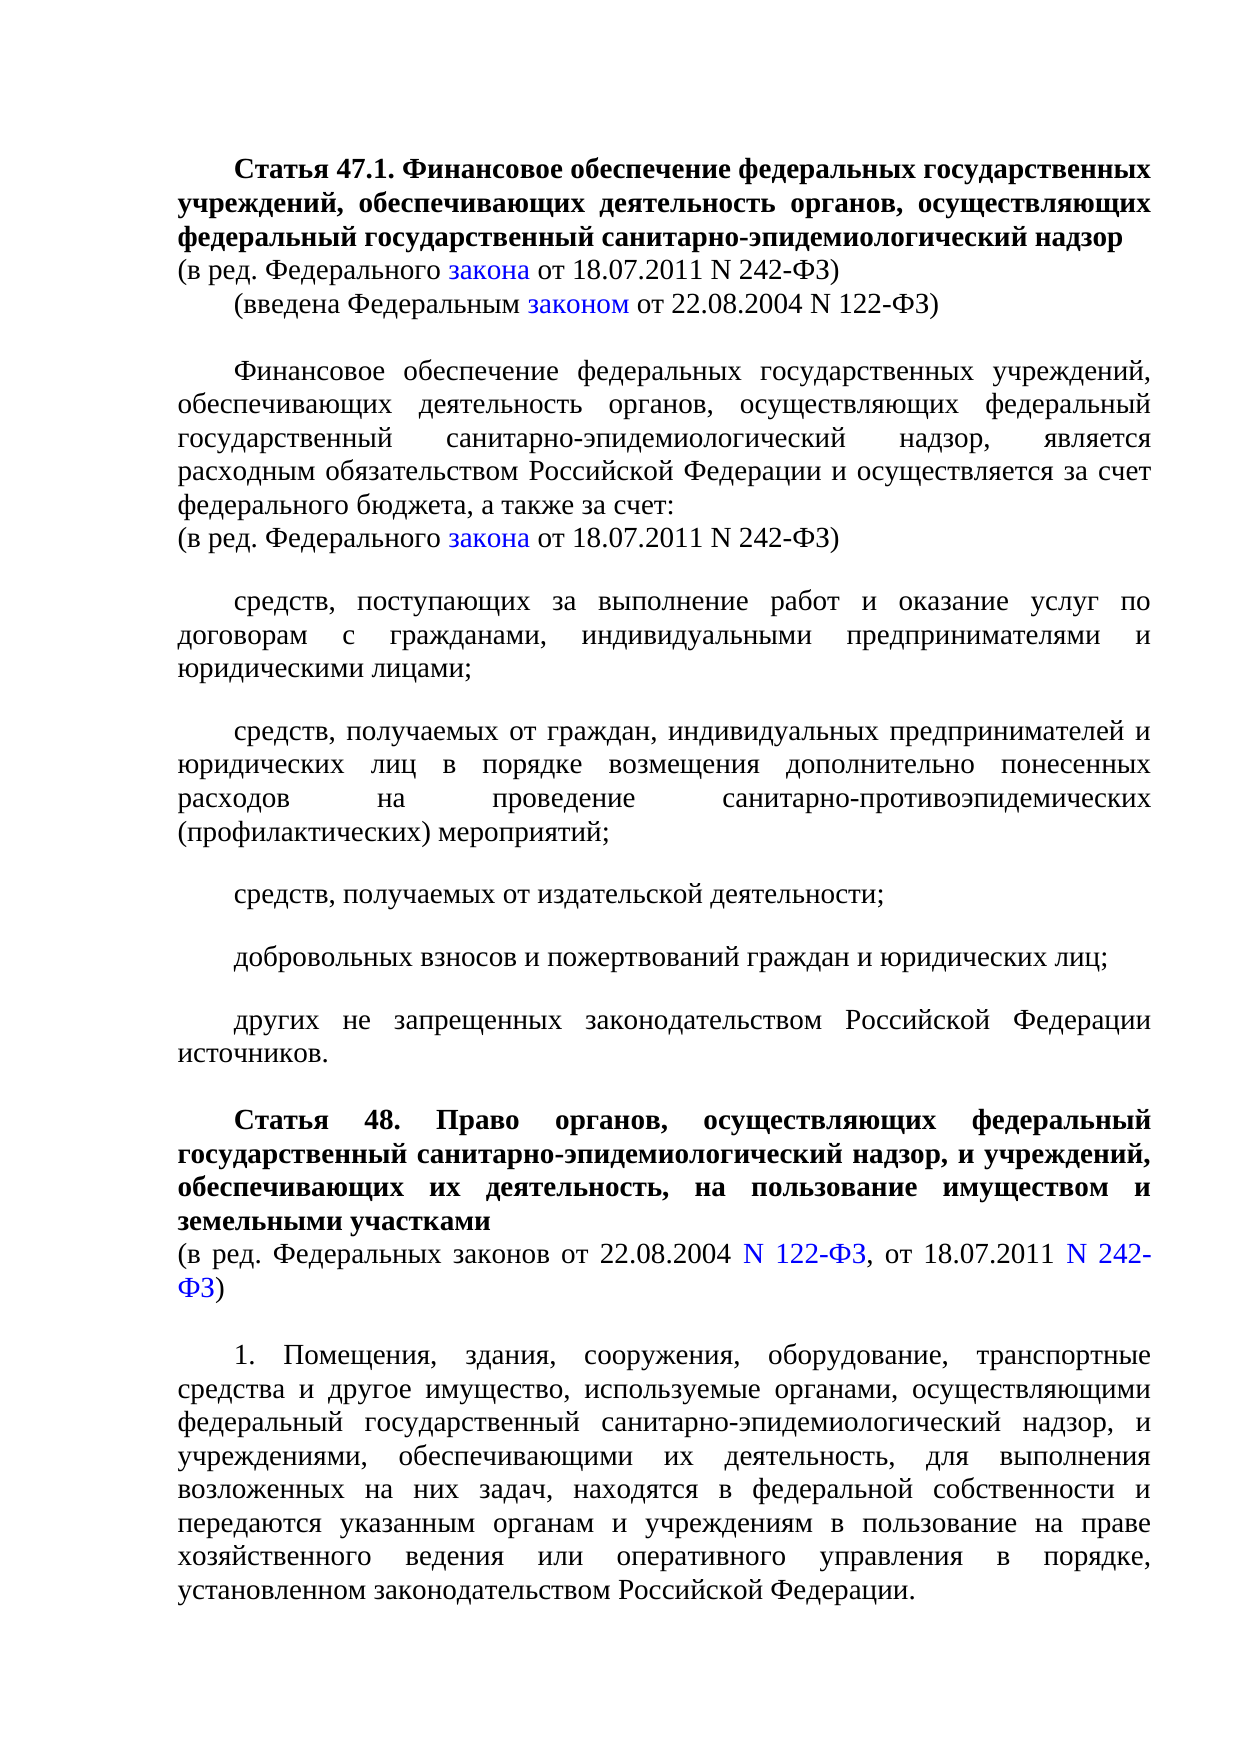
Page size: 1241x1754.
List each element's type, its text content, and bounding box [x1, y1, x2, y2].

text Финансовое обеспечение федеральных государственных учреждений, обеспечивающих деятельность органов, осуществляющих федеральный государственный санитарно-эпидемиологический надзор, является расходным обязательством Российской Федерации и осуществляется за счет федерального бюджета, а также за счет: [177, 353, 1152, 521]
text (в ред. Федерального закона от 18.07.2011 N 242-ФЗ) [177, 521, 1152, 554]
title Статья 47.1. Финансовое обеспечение федеральных государственных учреждений, обеспечивающих деятельность органов, осуществляющих федеральный государственный санитарно-эпидемиологический надзор [177, 152, 1152, 252]
text средств, получаемых от граждан, индивидуальных предпринимателей и юридических лиц в порядке возмещения дополнительно понесенных расходов на проведение санитарно-противоэпидемических (профилактических) мероприятий; [177, 713, 1152, 847]
text средств, получаемых от издательской деятельности; [177, 876, 1152, 910]
title Статья 48. Право органов, осуществляющих федеральный государственный санитарно-эпидемиологический надзор, и учреждений, обеспечивающих их деятельность, на пользование имуществом и земельными участками [177, 1102, 1152, 1237]
text (в ред. Федерального закона от 18.07.2011 N 242-ФЗ) [177, 252, 1152, 286]
text (в ред. Федеральных законов от 22.08.2004 N 122-ФЗ, от 18.07.2011 N 242-ФЗ) [177, 1237, 1152, 1304]
text других не запрещенных законодательством Российской Федерации источников. [177, 1002, 1152, 1069]
text добровольных взносов и пожертвований граждан и юридических лиц; [177, 939, 1152, 973]
text 1. Помещения, здания, сооружения, оборудование, транспортные средства и другое имущество, используемые органами, осуществляющими федеральный государственный санитарно-эпидемиологический надзор, и учреждениями, обеспечивающими их деятельность, для выполнения возложенных на них задач, находятся в федеральной собственности и передаются указанным органам и учреждениям в пользование на праве хозяйственного ведения или оперативного управления в порядке, установленном законодательством Российской Федерации. [177, 1337, 1152, 1606]
text средств, поступающих за выполнение работ и оказание услуг по договорам с гражданами, индивидуальными предпринимателями и юридическими лицами; [177, 583, 1152, 684]
text (введена Федеральным законом от 22.08.2004 N 122-ФЗ) [177, 286, 1152, 319]
